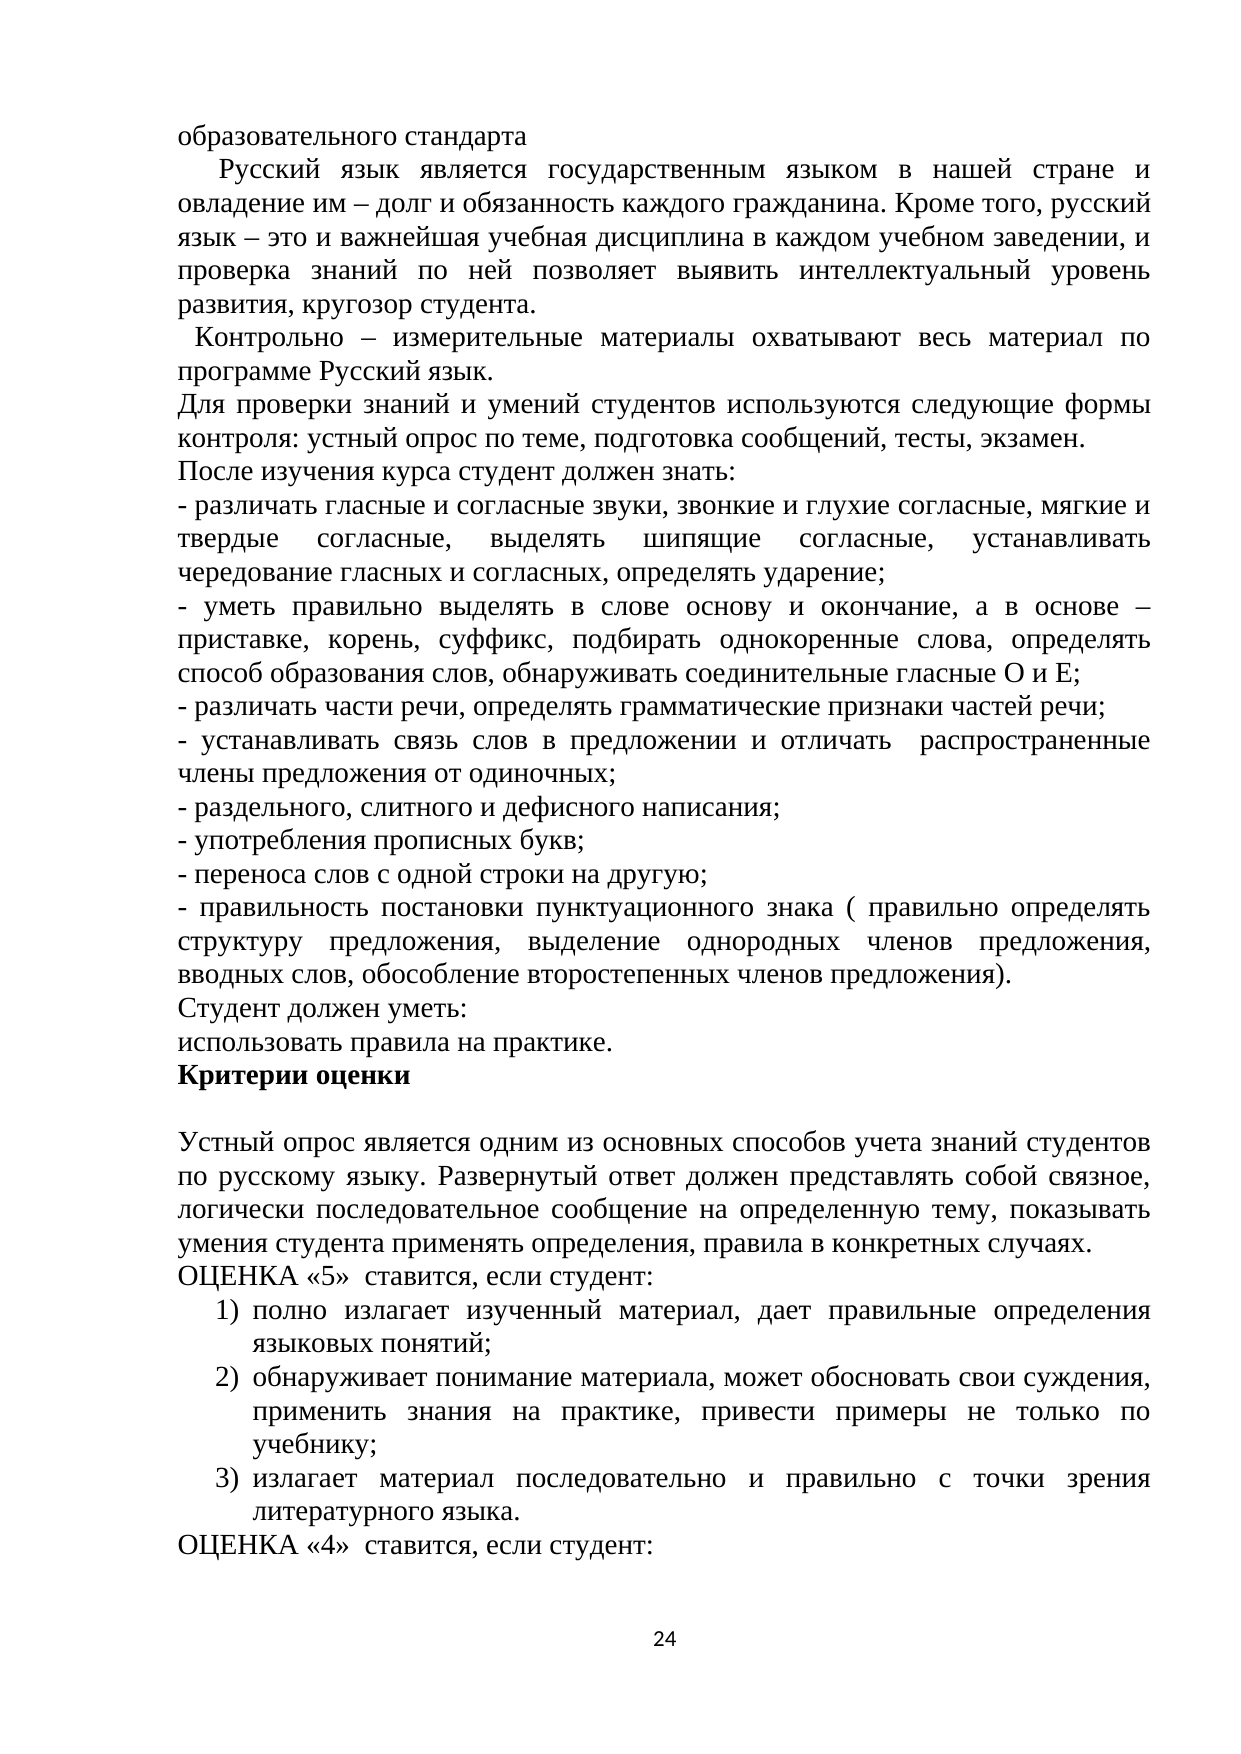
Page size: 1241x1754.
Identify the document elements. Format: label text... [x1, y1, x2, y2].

list обнаруживает понимание материала, может обосновать свои суждения, применить знания на практике, привести примеры не только по учебнику; [215, 1359, 1152, 1460]
text Устный опрос является одним из основных способов учета знаний студентов по русскому языку. Развернутый ответ должен представлять собой связное, логически последовательное сообщение на определенную тему, показывать умения студента применять определения, правила в конкретных случаях. [177, 1124, 1152, 1258]
text Русский язык является государственным языком в нашей стране и овладение им – долг и обязанность каждого гражданина. Кроме того, русский язык – это и важнейшая учебная дисциплина в каждом учебном заведении, и проверка знаний по ней позволяет выявить интеллектуальный уровень развития, кругозор студента. [177, 152, 1152, 319]
text использовать правила на практике. [177, 1024, 1152, 1057]
text После изучения курса студент должен знать: [177, 453, 1152, 487]
text - различать части речи, определять грамматические признаки частей речи; [177, 688, 1152, 722]
list излагает материал последовательно и правильно с точки зрения литературного языка. [215, 1460, 1152, 1527]
text - употребления прописных букв; [177, 822, 1152, 856]
list полно излагает изученный материал, дает правильные определения языковых понятий; [215, 1292, 1152, 1359]
text Критерии оценки [177, 1057, 1152, 1091]
text - раздельного, слитного и дефисного написания; [177, 789, 1152, 822]
text - правильность постановки пунктуационного знака ( правильно определять структуру предложения, выделение однородных членов предложения, вводных слов, обособление второстепенных членов предложения). [177, 889, 1152, 990]
text Студент должен уметь: [177, 990, 1152, 1024]
text ОЦЕНКА «4» ставится, если студент: [177, 1527, 1152, 1560]
text - различать гласные и согласные звуки, звонкие и глухие согласные, мягкие и твердые согласные, выделять шипящие согласные, устанавливать чередование гласных и согласных, определять ударение; [177, 487, 1152, 588]
text Для проверки знаний и умений студентов используются следующие формы контроля: устный опрос по теме, подготовка сообщений, тесты, экзамен. [177, 386, 1152, 453]
text - переноса слов с одной строки на другую; [177, 856, 1152, 889]
text ОЦЕНКА «5» ставится, если студент: [177, 1258, 1152, 1292]
text Контрольно – измерительные материалы охватывают весь материал по программе Русский язык. [177, 319, 1152, 386]
text - уметь правильно выделять в слове основу и окончание, а в основе – приставке, корень, суффикс, подбирать однокоренные слова, определять способ образования слов, обнаруживать соединительные гласные О и Е; [177, 588, 1152, 688]
text - устанавливать связь слов в предложении и отличать распространенные члены предложения от одиночных; [177, 722, 1152, 789]
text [177, 118, 1152, 152]
